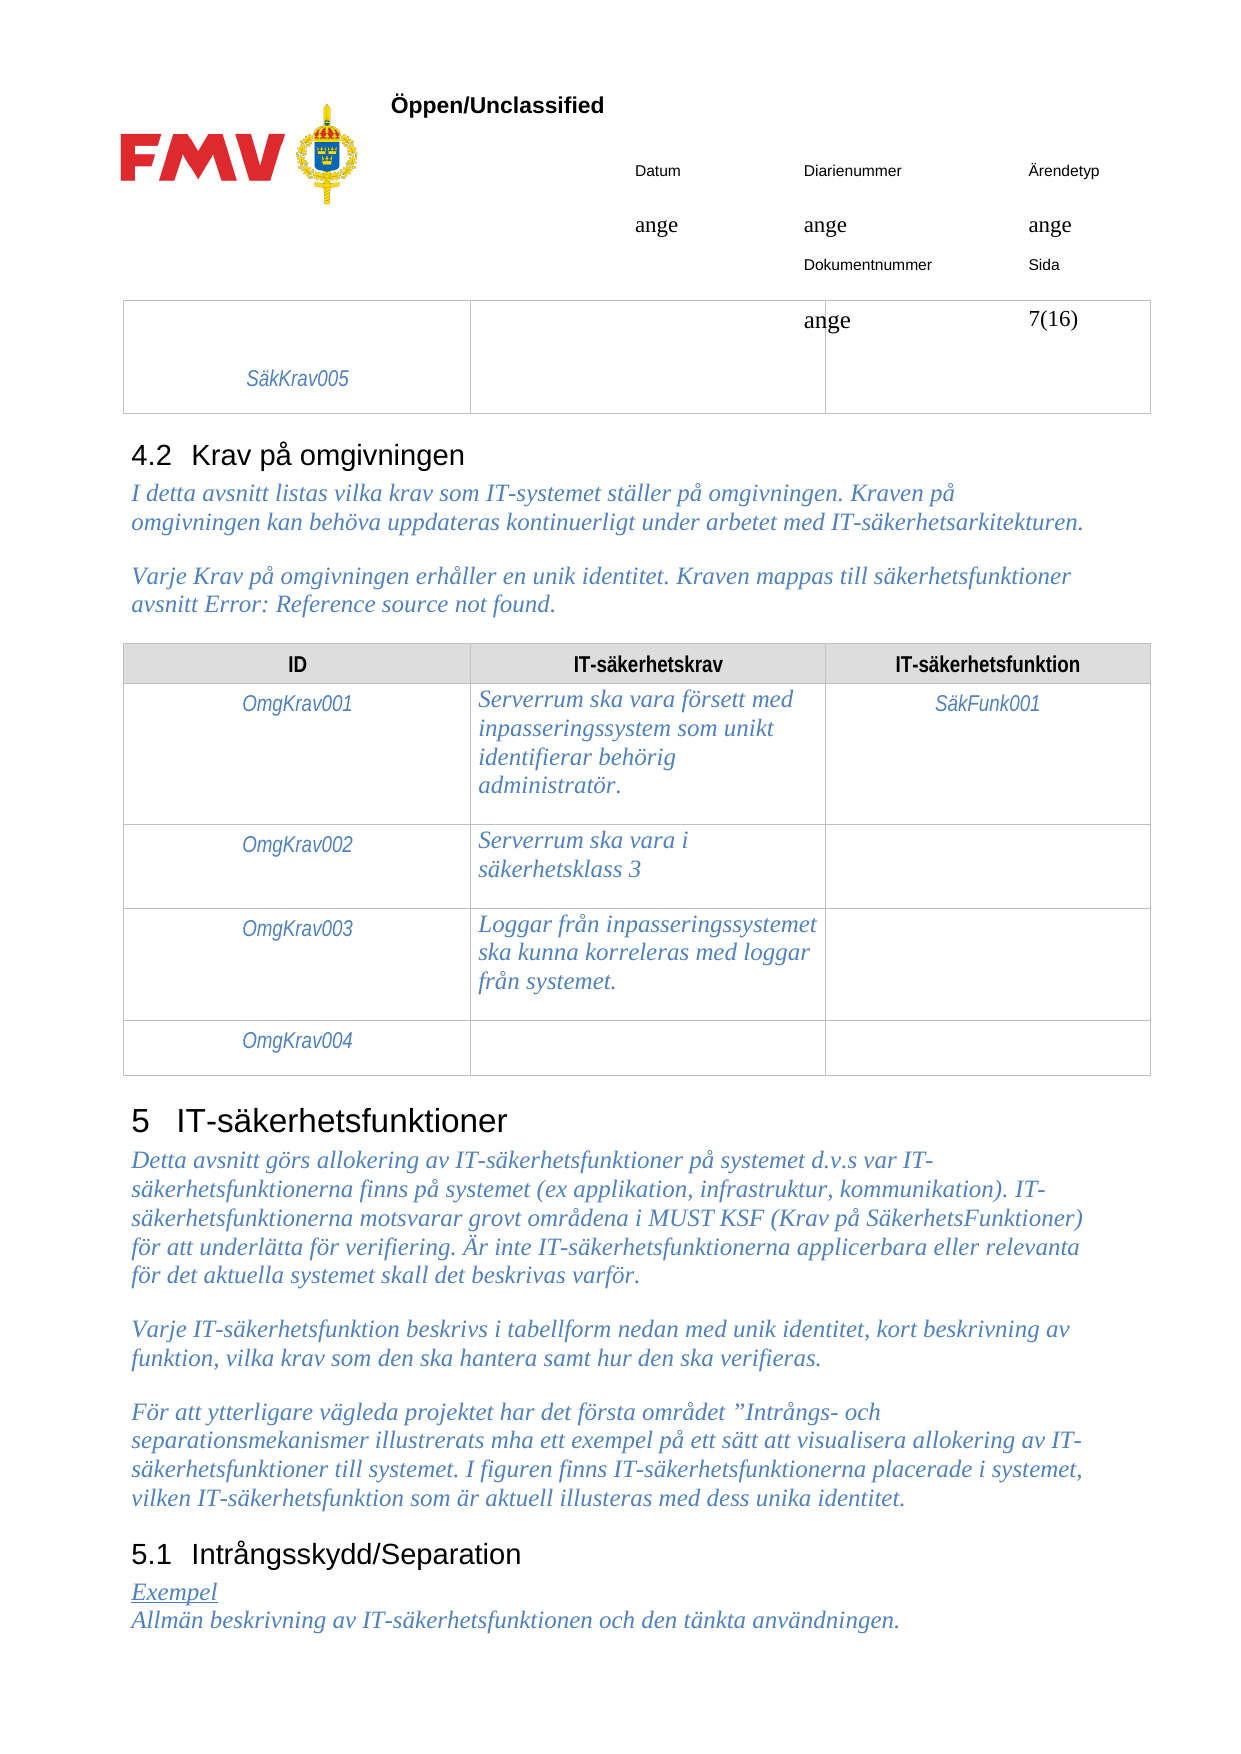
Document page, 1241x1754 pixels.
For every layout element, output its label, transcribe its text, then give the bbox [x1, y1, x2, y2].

subtitle Intrångsskydd/Separation [131, 1537, 1087, 1570]
text För att ytterligare vägleda projektet har det första området ”Intrångs- och separationsmekanismer illustrerats mha ett exempel på ett sätt att visualisera allokering av IT-säkerhetsfunktioner till systemet. I figuren finns IT-säkerhetsfunktionerna placerade i systemet, vilken IT-säkerhetsfunktion som är aktuell illusteras med dess unika identitet. [131, 1397, 1087, 1512]
table_cell [826, 1021, 1150, 1075]
table_header ID [124, 644, 470, 683]
subtitle Krav på omgivningen [131, 438, 1087, 472]
table_cell OmgKrav003 [124, 909, 470, 1020]
table_cell Serverrum ska vara i säkerhetsklass 3 [471, 825, 825, 908]
table_cell [471, 301, 825, 412]
table_cell OmgKrav004 [124, 1021, 470, 1075]
table_cell OmgKrav002 [124, 825, 470, 908]
text Allmän beskrivning av IT-säkerhetsfunktionen och den tänkta användningen. [131, 1605, 1087, 1634]
text Varje Krav på omgivningen erhåller en unik identitet. Kraven mappas till säkerhetsfunktioner avsnitt 4. [131, 561, 1087, 618]
table_cell [826, 825, 1150, 908]
table_cell SäkKrav005 [124, 301, 470, 412]
table_cell [826, 909, 1150, 1020]
table_cell Loggar från inpasseringssystemet ska kunna korreleras med loggar från systemet. [471, 909, 825, 1020]
table_cell [826, 301, 1150, 412]
table_cell OmgKrav001 [124, 684, 470, 824]
table_cell Serverrum ska vara försett med inpasseringssystem som unikt identifierar behörig administratör. [471, 684, 825, 824]
table_header IT-säkerhetskrav [471, 644, 825, 683]
text Detta avsnitt görs allokering av IT-säkerhetsfunktioner på systemet d.v.s var IT-säkerhetsfunktionerna finns på systemet (ex applikation, infrastruktur, kommunikation). IT-säkerhetsfunktionerna motsvarar grovt områdena i MUST KSF (Krav på SäkerhetsFunktioner) för att underlätta för verifiering. Är inte IT-säkerhetsfunktionerna applicerbara eller relevanta för det aktuella systemet skall det beskrivas varför. [131, 1146, 1087, 1289]
text I detta avsnitt listas vilka krav som IT-systemet ställer på omgivningen. Kraven på omgivningen kan behöva uppdateras kontinuerligt under arbetet med IT-säkerhetsarkitekturen. [131, 478, 1087, 536]
table_cell [471, 1021, 825, 1075]
text Exempel [131, 1577, 1087, 1605]
subtitle IT-säkerhetsfunktioner [131, 1101, 1087, 1139]
table_cell SäkFunk001 [826, 684, 1150, 824]
text Varje IT-säkerhetsfunktion beskrivs i tabellform nedan med unik identitet, kort beskrivning av funktion, vilka krav som den ska hantera samt hur den ska verifieras. [131, 1314, 1087, 1372]
table_header IT-säkerhetsfunktion [826, 644, 1150, 683]
